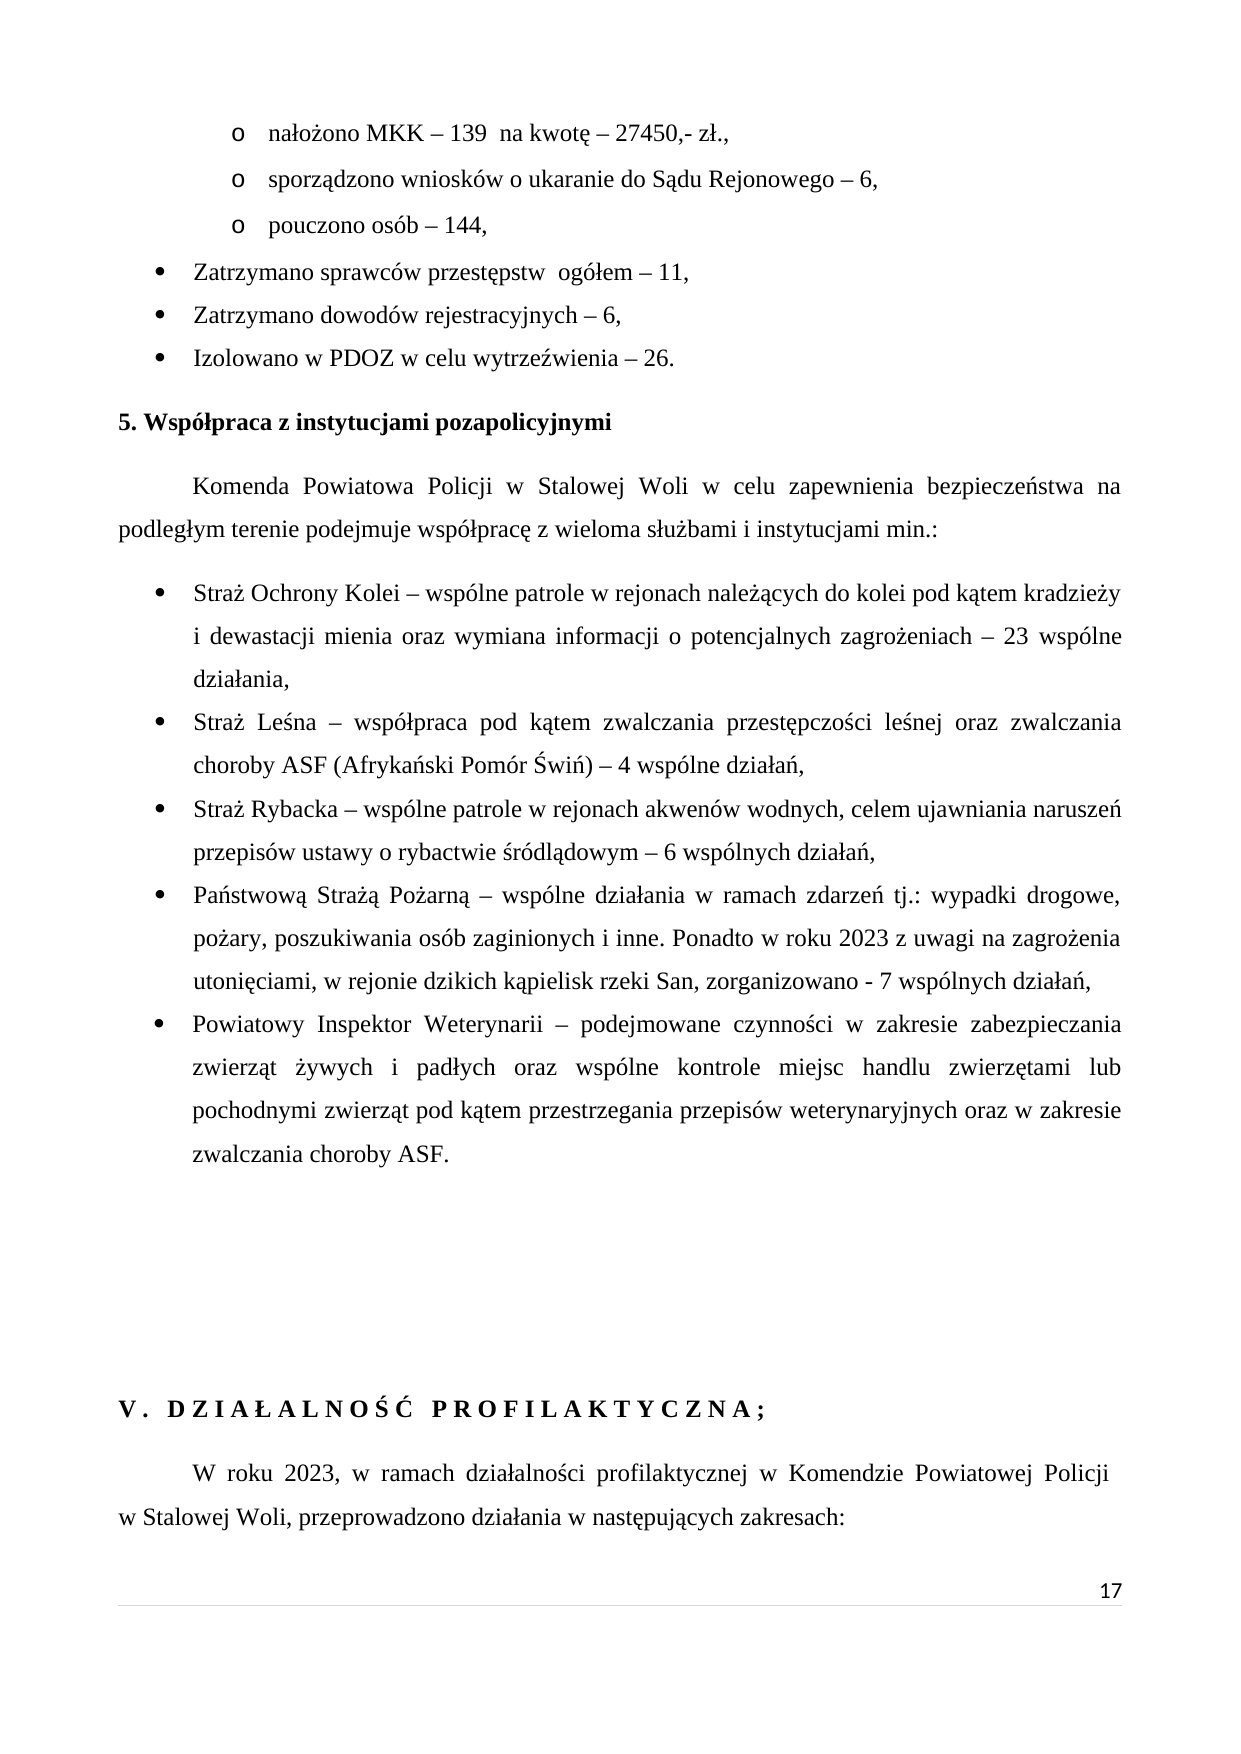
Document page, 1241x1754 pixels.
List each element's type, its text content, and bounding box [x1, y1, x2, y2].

list Straż Ochrony Kolei – wspólne patrole w rejonach należących do kolei pod kątem kradzieży i dewastacji mienia oraz wymiana informacji o potencjalnych zagrożeniach – 23 wspólne działania, [156, 578, 1122, 693]
list Straż Leśna – współpraca pod kątem zwalczania przestępczości leśnej oraz zwalczania choroby ASF (Afrykański Pomór Świń) – 4 wspólne działań, [156, 707, 1122, 779]
text W roku 2023, w ramach działalności profilaktycznej w Komendzie Powiatowej Policji w Stalowej Woli, przeprowadzono działania w następujących zakresach: [118, 1458, 1122, 1530]
list Powiatowy Inspektor Weterynarii – podejmowane czynności w zakresie zabezpieczania zwierząt żywych i padłych oraz wspólne kontrole miejsc handlu zwierzętami lub pochodnymi zwierząt pod kątem przestrzegania przepisów weterynaryjnych oraz w zakresie zwalczania choroby ASF. [154, 1009, 1122, 1167]
text Komenda Powiatowa Policji w Stalowej Woli w celu zapewnienia bezpieczeństwa na podległym terenie podejmuje współpracę z wieloma służbami i instytucjami min.: [118, 471, 1122, 543]
list sporządzono wniosków o ukaranie do Sądu Rejonowego – 6, [231, 164, 1122, 195]
list pouczono osób – 144, [231, 211, 1122, 241]
list Straż Rybacka – wspólne patrole w rejonach akwenów wodnych, celem ujawniania naruszeń przepisów ustawy o rybactwie śródlądowym – 6 wspólnych działań, [156, 794, 1122, 866]
list nałożono MKK – 139 na kwotę – 27450,- zł., [231, 118, 1122, 149]
list Izolowano w PDOZ w celu wytrzeźwienia – 26. [156, 343, 1122, 372]
text 5. Współpraca z instytucjami pozapolicyjnymi [118, 407, 1122, 436]
list Zatrzymano dowodów rejestracyjnych – 6, [156, 300, 1122, 329]
list Państwową Strażą Pożarną – wspólne działania w ramach zdarzeń tj.: wypadki drogowe, pożary, poszukiwania osób zaginionych i inne. Ponadto w roku 2023 z uwagi na zagrożenia utonięciami, w rejonie dzikich kąpielisk rzeki San, zorganizowano - 7 wspólnych działań, [156, 880, 1122, 995]
text V. DZIAŁALNOŚĆ PROFILAKTYCZNA; [118, 1394, 1122, 1423]
list Zatrzymano sprawców przestępstw ogółem – 11, [156, 257, 1122, 286]
